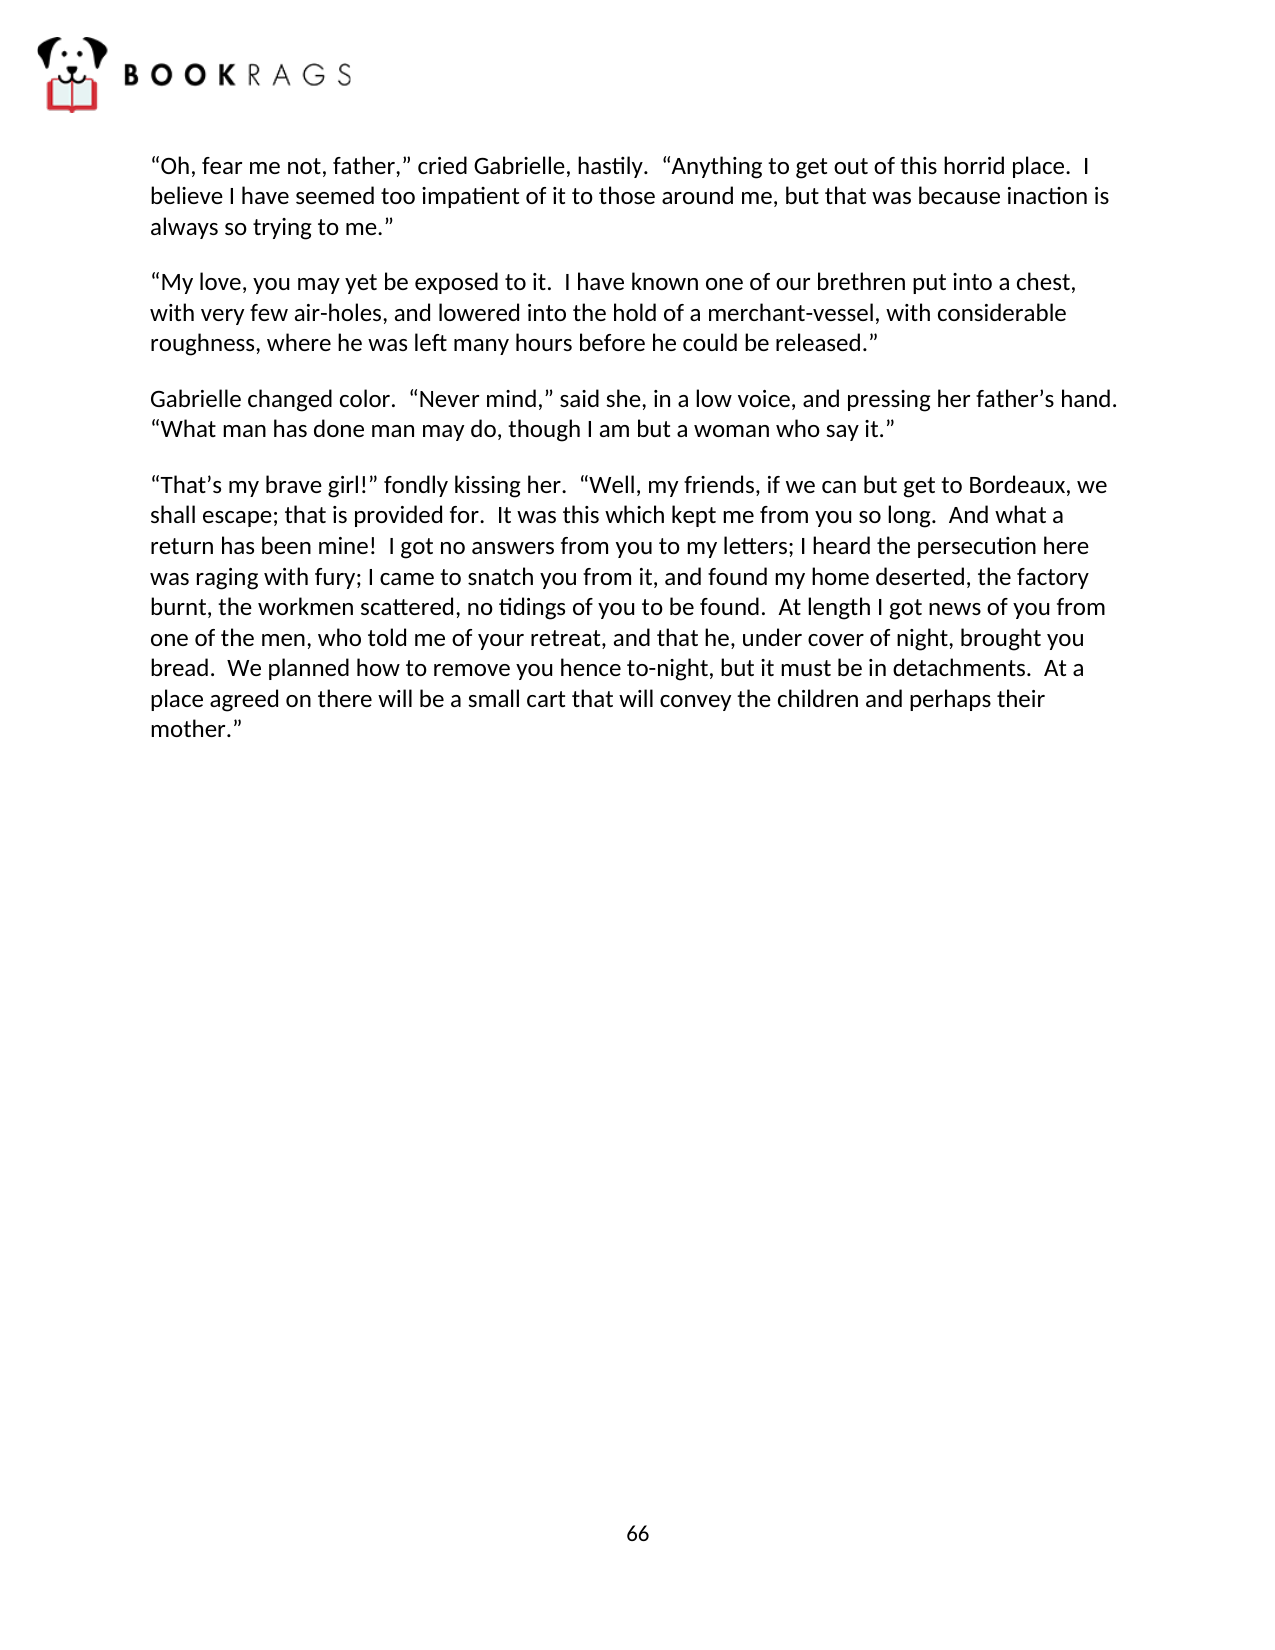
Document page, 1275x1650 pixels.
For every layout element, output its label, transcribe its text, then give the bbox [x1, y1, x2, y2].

text “That’s my brave girl!” fondly kissing her. “Well, my friends, if we can but get to Bordeaux, we shall escape; that is provided for. It was this which kept me from you so long. And what a return has been mine! I got no answers from you to my letters; I heard the persecution here was raging with fury; I came to snatch you from it, and found my home deserted, the factory burnt, the workmen scattered, no tidings of you to be found. At length I got news of you from one of the men, who told me of your retreat, and that he, under cover of night, brought you bread. We planned how to remove you hence to-night, but it must be in detachments. At a place agreed on there will be a small cart that will convey the children and perhaps their mother.” [150, 469, 1125, 744]
text “My love, you may yet be exposed to it. I have known one of our brethren put into a chest, with very few air-holes, and lowered into the hold of a merchant-vessel, with considerable roughness, where he was left many hours before he could be released.” [150, 267, 1125, 358]
picture [37, 37, 351, 113]
text Gabrielle changed color. “Never mind,” said she, in a low voice, and pressing her father’s hand. “What man has done man may do, though I am but a woman who say it.” [150, 383, 1125, 444]
text “Oh, fear me not, father,” cried Gabrielle, hastily. “Anything to get out of this horrid place. I believe I have seemed too impatient of it to those around me, but that was because inaction is always so trying to me.” [150, 150, 1125, 242]
